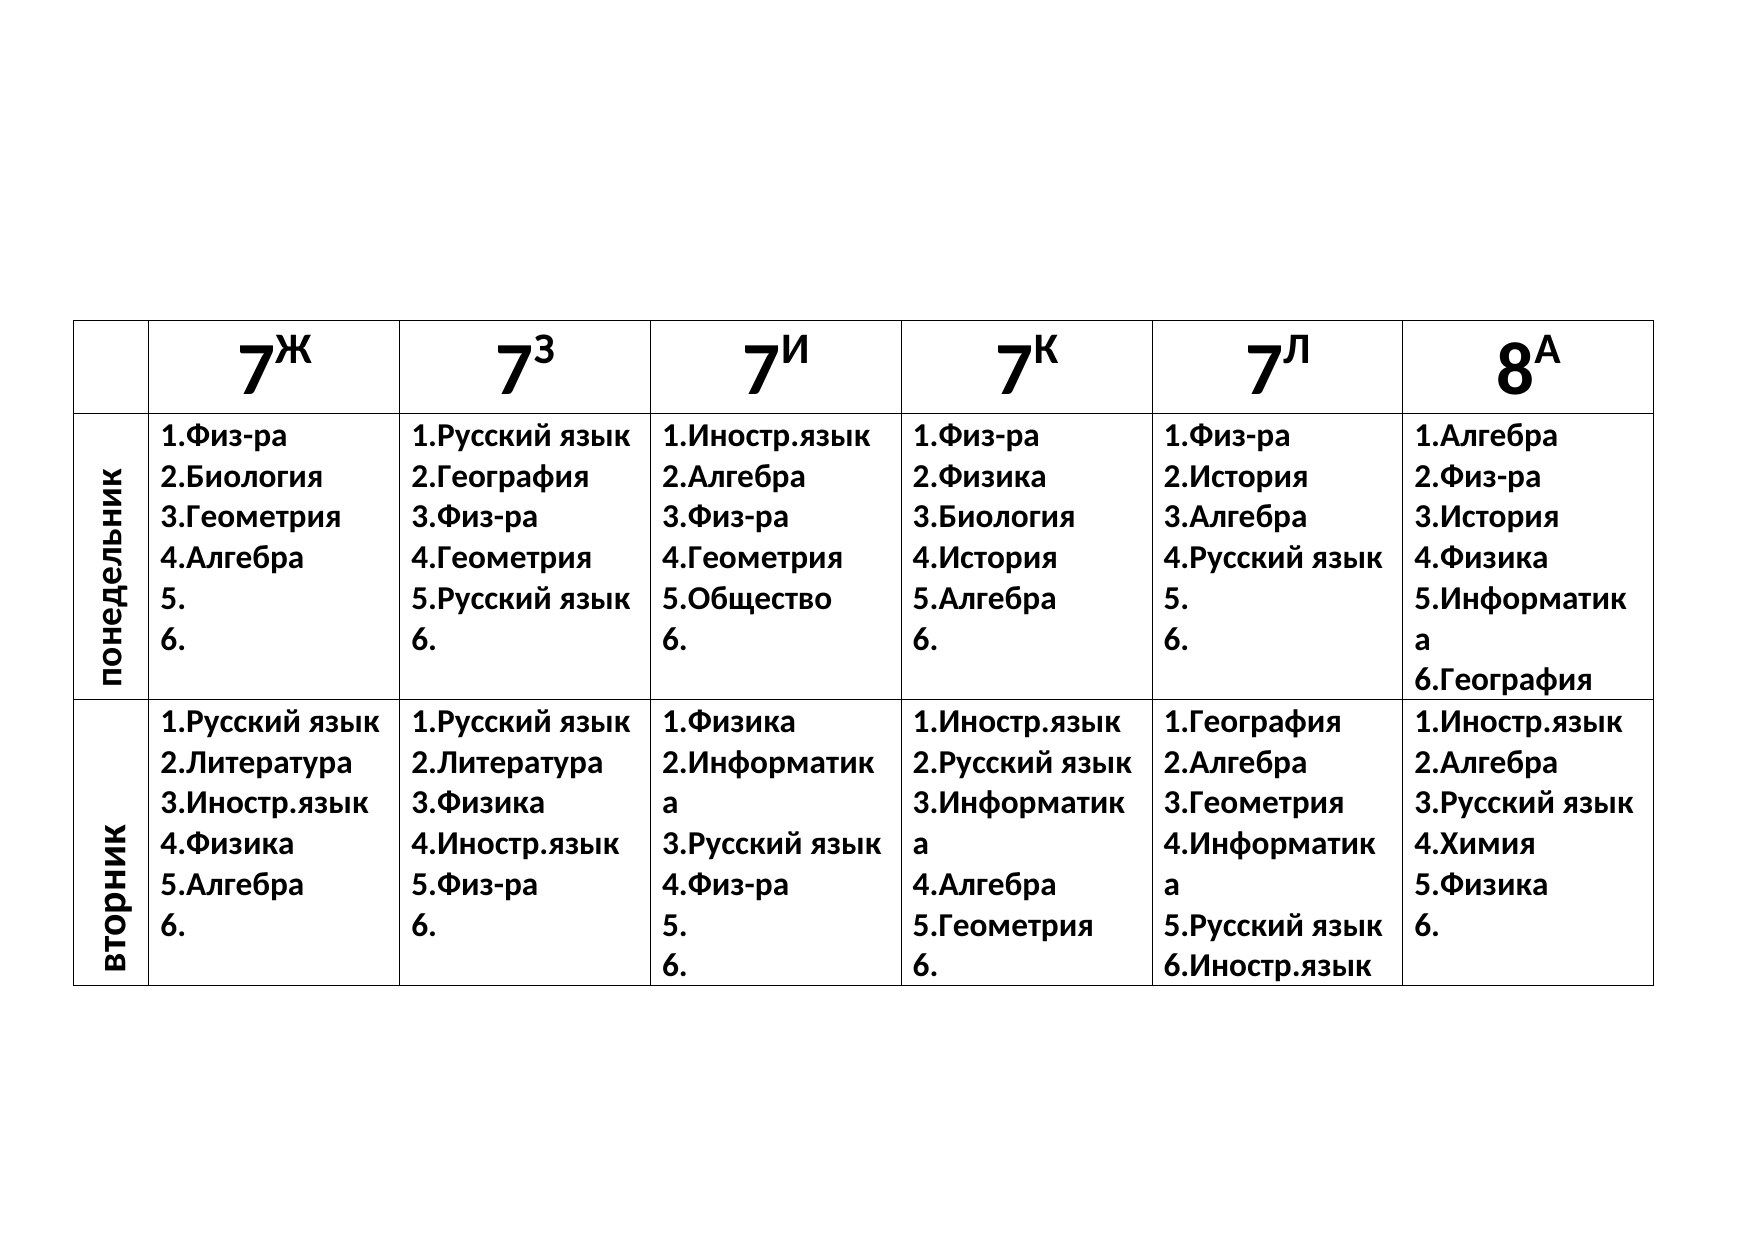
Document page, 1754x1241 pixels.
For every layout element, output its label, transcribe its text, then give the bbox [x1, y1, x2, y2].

table_cell 1.Физ-ра 2.Физика 3.Биология 4.История 5.Алгебра 6. [902, 414, 1152, 699]
table_cell 1.Физ-ра 2.Биология 3.Геометрия 4.Алгебра 5. 6. [149, 414, 399, 699]
table_cell 1.Русский язык 2.Литература 3.Иностр.язык 4.Физика 5.Алгебра 6. [149, 700, 399, 985]
table_header 7Ж [149, 321, 399, 413]
table_cell 1.Иностр.язык 2.Русский язык 3.Информатика 4.Алгебра 5.Геометрия 6. [902, 700, 1152, 985]
table_cell 1.Русский язык 2.География 3.Физ-ра 4.Геометрия 5.Русский язык 6. [400, 414, 650, 699]
table_header 7К [902, 321, 1152, 413]
table_cell 1.Иностр.язык 2.Алгебра 3.Физ-ра 4.Геометрия 5.Общество 6. [651, 414, 901, 699]
table_cell понедельник [74, 414, 148, 699]
table_header 7Л [1153, 321, 1402, 413]
table_cell вторник [74, 700, 148, 985]
table_cell 1.Физ-ра 2.История 3.Алгебра 4.Русский язык 5. 6. [1153, 414, 1402, 699]
table_cell 1.Иностр.язык 2.Алгебра 3.Русский язык 4.Химия 5.Физика 6. [1403, 700, 1653, 985]
table_cell 1.Алгебра 2.Физ-ра 3.История 4.Физика 5.Информатика 6.География [1403, 414, 1653, 699]
table_cell 1.Русский язык 2.Литература 3.Физика 4.Иностр.язык 5.Физ-ра 6. [400, 700, 650, 985]
table_header 8А [1403, 321, 1653, 413]
table_cell 1.География 2.Алгебра 3.Геометрия 4.Информатика 5.Русский язык 6.Иностр.язык [1153, 700, 1402, 985]
table_header 7З [400, 321, 650, 413]
table_cell 1.Физика 2.Информатика 3.Русский язык 4.Физ-ра 5. 6. [651, 700, 901, 985]
table_header [74, 321, 148, 413]
table_header 7И [651, 321, 901, 413]
